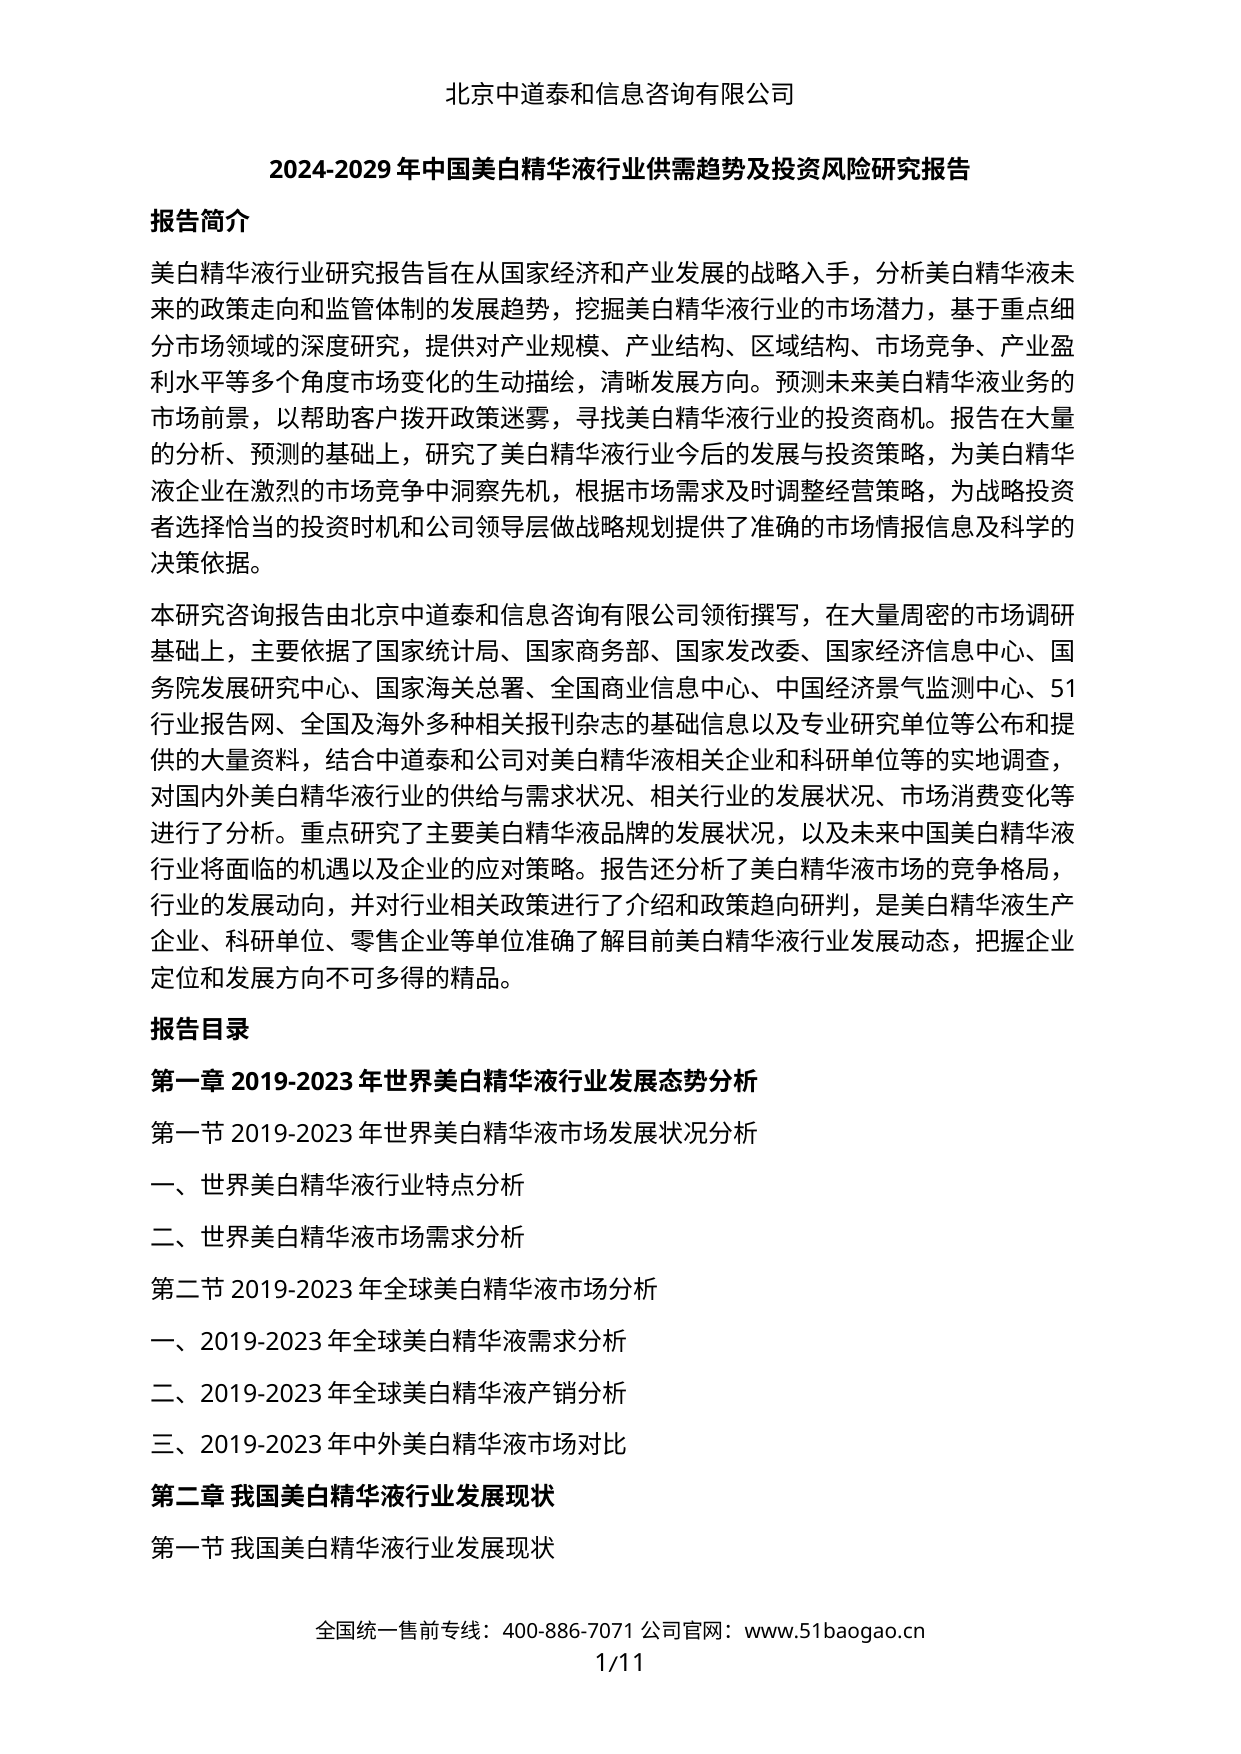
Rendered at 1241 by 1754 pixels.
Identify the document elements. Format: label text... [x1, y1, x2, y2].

text 一、世界美白精华液行业特点分析 [150, 1166, 1090, 1202]
text 第二章 我国美白精华液行业发展现状 [150, 1477, 1090, 1513]
text 一、2019-2023年全球美白精华液需求分析 [150, 1321, 1090, 1357]
text 二、世界美白精华液市场需求分析 [150, 1217, 1090, 1254]
text 报告目录 [150, 1010, 1090, 1046]
text 美白精华液行业研究报告旨在从国家经济和产业发展的战略入手，分析美白精华液未来的政策走向和监管体制的发展趋势，挖掘美白精华液行业的市场潜力，基于重点细分市场领域的深度研究，提供对产业规模、产业结构、区域结构、市场竞争、产业盈利水平等多个角度市场变化的生动描绘，清晰发展方向。预测未来美白精华液业务的市场前景，以帮助客户拨开政策迷雾，寻找美白精华液行业的投资商机。报告在大量的分析、预测的基础上，研究了美白精华液行业今后的发展与投资策略，为美白精华液企业在激烈的市场竞争中洞察先机，根据市场需求及时调整经营策略，为战略投资者选择恰当的投资时机和公司领导层做战略规划提供了准确的市场情报信息及科学的决策依据。 [150, 254, 1090, 580]
text 本研究咨询报告由北京中道泰和信息咨询有限公司领衔撰写，在大量周密的市场调研基础上，主要依据了国家统计局、国家商务部、国家发改委、国家经济信息中心、国务院发展研究中心、国家海关总署、全国商业信息中心、中国经济景气监测中心、51行业报告网、全国及海外多种相关报刊杂志的基础信息以及专业研究单位等公布和提供的大量资料，结合中道泰和公司对美白精华液相关企业和科研单位等的实地调查，对国内外美白精华液行业的供给与需求状况、相关行业的发展状况、市场消费变化等进行了分析。重点研究了主要美白精华液品牌的发展状况，以及未来中国美白精华液行业将面临的机遇以及企业的应对策略。报告还分析了美白精华液市场的竞争格局，行业的发展动向，并对行业相关政策进行了介绍和政策趋向研判，是美白精华液生产企业、科研单位、零售企业等单位准确了解目前美白精华液行业发展动态，把握企业定位和发展方向不可多得的精品。 [150, 596, 1090, 994]
text 第一章 2019-2023年世界美白精华液行业发展态势分析 [150, 1062, 1090, 1098]
text 第一节 2019-2023年世界美白精华液市场发展状况分析 [150, 1114, 1090, 1150]
text 2024-2029年中国美白精华液行业供需趋势及投资风险研究报告 [150, 150, 1090, 186]
text 第二节 2019-2023年全球美白精华液市场分析 [150, 1269, 1090, 1306]
text 三、2019-2023年中外美白精华液市场对比 [150, 1425, 1090, 1461]
text 第一节 我国美白精华液行业发展现状 [150, 1529, 1090, 1565]
text 报告简介 [150, 202, 1090, 238]
text 二、2019-2023年全球美白精华液产销分析 [150, 1373, 1090, 1409]
